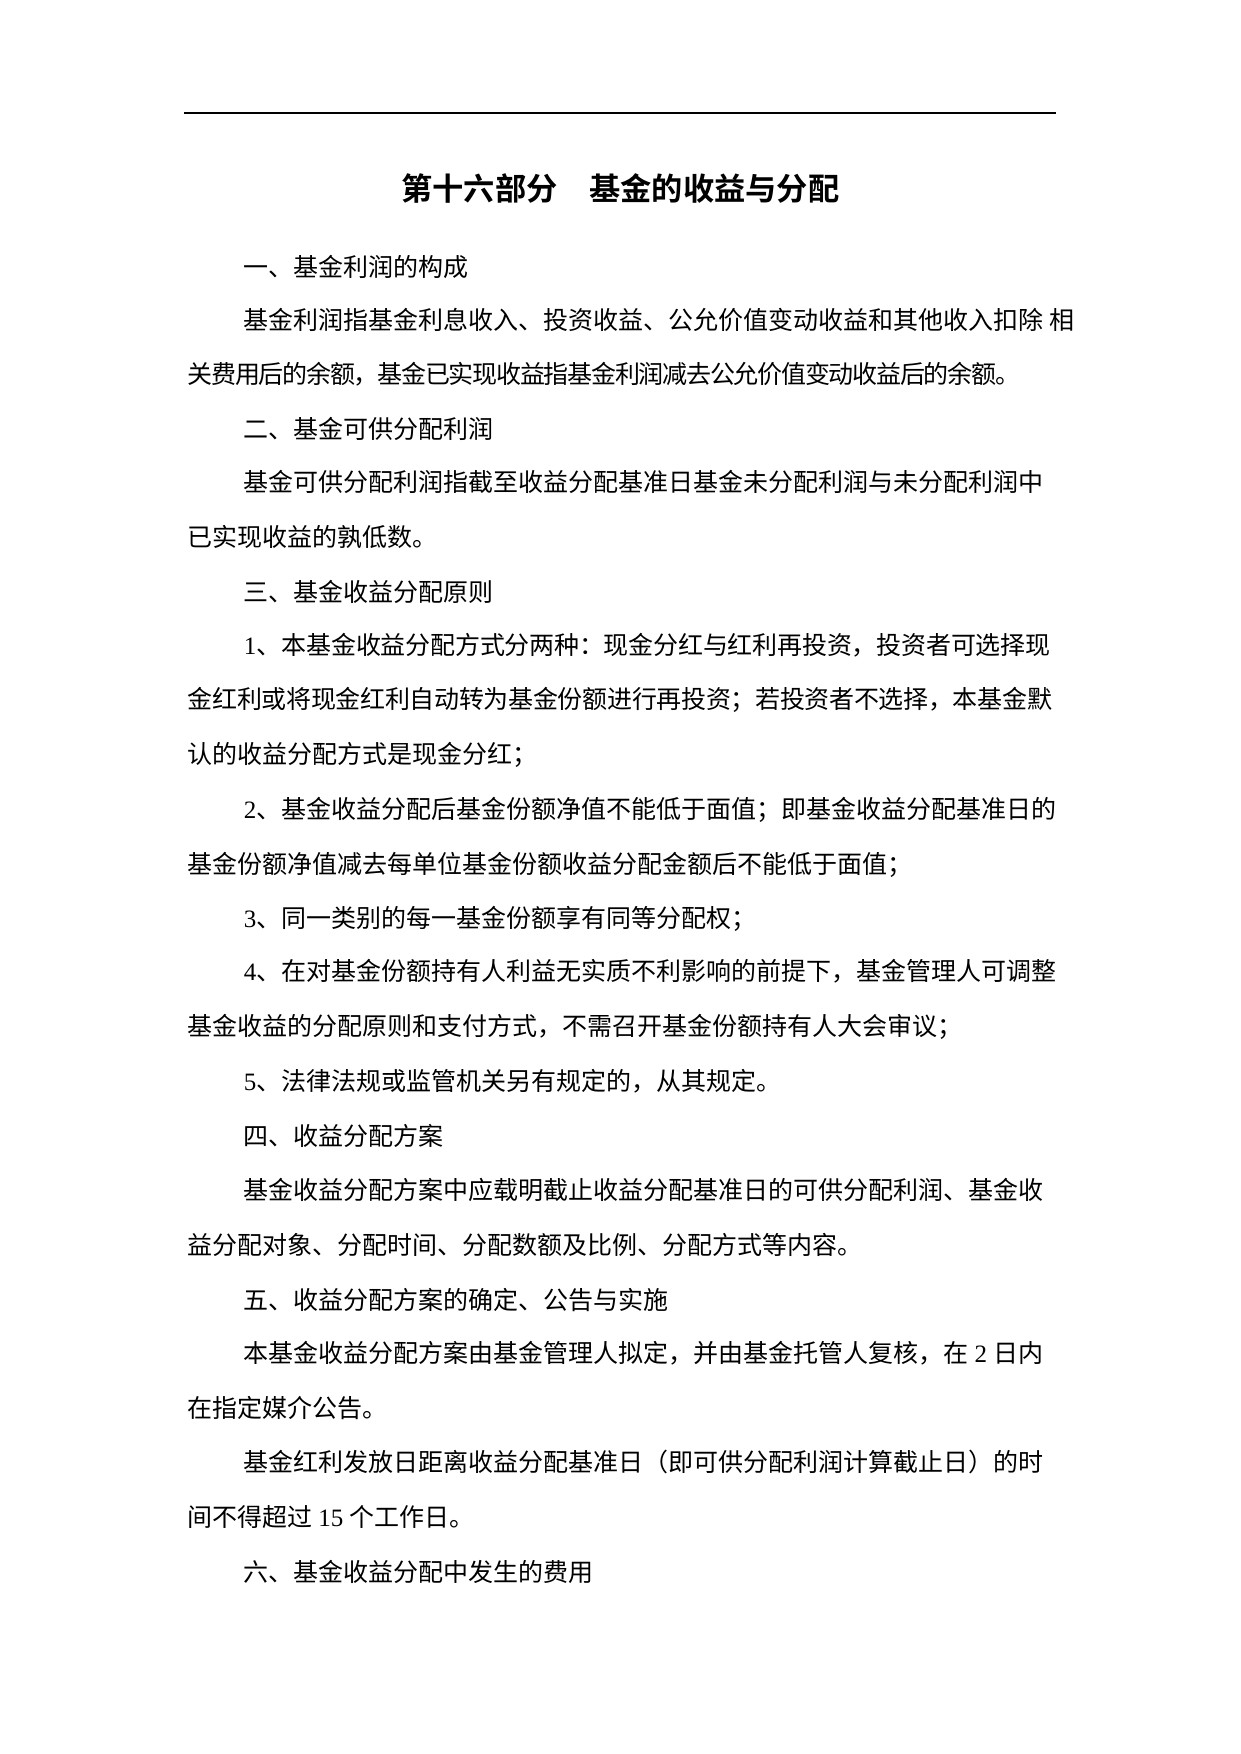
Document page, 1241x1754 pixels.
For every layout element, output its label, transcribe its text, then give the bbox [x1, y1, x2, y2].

text 基金收益分配方案中应载明截止收益分配基准日的可供分配利润、基金收益分配对象、分配时间、分配数额及比例、分配方式等内容。 [187, 1171, 1053, 1262]
text 基金利润指基金利息收入、投资收益、公允价值变动收益和其他收入扣除 相关费用后的余额，基金已实现收益指基金利润减去公允价值变动收益后的余额。 [187, 300, 1075, 391]
text 二、基金可供分配利润 [244, 410, 1101, 446]
text 基金红利发放日距离收益分配基准日（即可供分配利润计算截止日）的时间不得超过 15 个工作日。 [187, 1443, 1053, 1534]
text 3、同一类别的每一基金份额享有同等分配权； [244, 899, 1101, 935]
subtitle 第十六部分 基金的收益与分配 [175, 157, 1065, 211]
text 三、基金收益分配原则 [244, 572, 1101, 608]
text 基金可供分配利润指截至收益分配基准日基金未分配利润与未分配利润中已实现收益的孰低数。 [187, 463, 1053, 554]
text 本基金收益分配方案由基金管理人拟定，并由基金托管人复核，在 2 日内在指定媒介公告。 [187, 1333, 1053, 1424]
text 2、基金收益分配后基金份额净值不能低于面值；即基金收益分配基准日的基金份额净值减去每单位基金份额收益分配金额后不能低于面值； [187, 789, 1058, 880]
text 1、本基金收益分配方式分两种：现金分红与红利再投资，投资者可选择现金红利或将现金红利自动转为基金份额进行再投资；若投资者不选择，本基金默认的收益分配方式是现金分红； [187, 625, 1053, 771]
text 五、收益分配方案的确定、公告与实施 [244, 1280, 1101, 1317]
text 一、基金利润的构成 [244, 247, 1101, 283]
text 4、在对基金份额持有人利益无实质不利影响的前提下，基金管理人可调整基金收益的分配原则和支付方式，不需召开基金份额持有人大会审议； [187, 952, 1057, 1043]
text 六、基金收益分配中发生的费用 [244, 1552, 1101, 1589]
text 5、法律法规或监管机关另有规定的，从其规定。四、收益分配方案 [244, 1061, 781, 1152]
